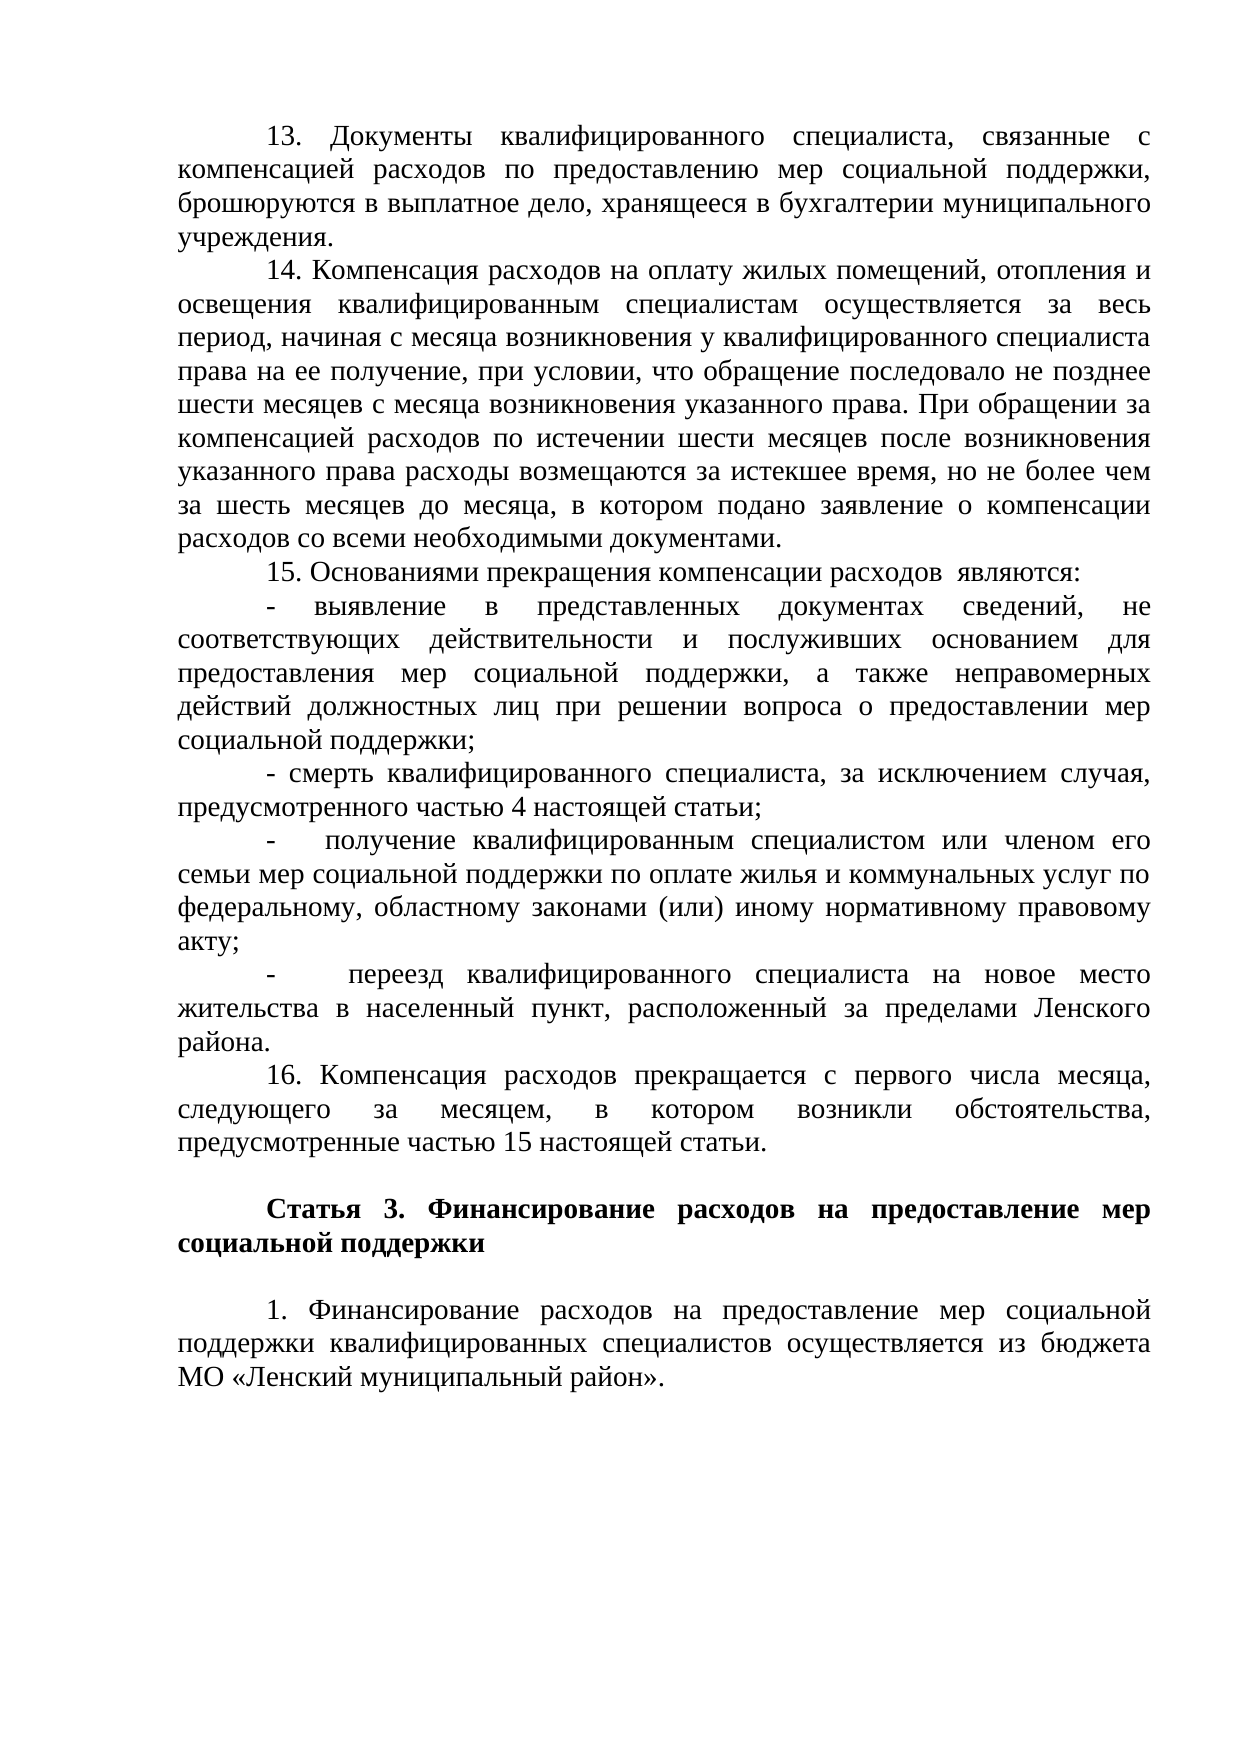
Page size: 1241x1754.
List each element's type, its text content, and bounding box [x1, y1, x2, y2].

list переезд квалифицированного специалиста на новое место жительства в населенный пункт, расположенный за пределами Ленского района. [177, 957, 1152, 1057]
text 14. Компенсация расходов на оплату жилых помещений, отопления и освещения квалифицированным специалистам осуществляется за весь период, начиная с месяца возникновения у квалифицированного специалиста права на ее получение, при условии, что обращение последовало не позднее шести месяцев с месяца возникновения указанного права. При обращении за компенсацией расходов по истечении шести месяцев после возникновения указанного права расходы возмещаются за истекшее время, но не более чем за шесть месяцев до месяца, в котором подано заявление о компенсации расходов со всеми необходимыми документами. [177, 252, 1152, 554]
text 1. Финансирование расходов на предоставление мер социальной поддержки квалифицированных специалистов осуществляется из бюджета МО «Ленский муниципальный район». [177, 1292, 1152, 1393]
text 15. Основаниями прекращения компенсации расходов являются: [177, 554, 1152, 588]
text - выявление в представленных документах сведений, не соответствующих действительности и послуживших основанием для предоставления мер социальной поддержки, а также неправомерных действий должностных лиц при решении вопроса о предоставлении мер социальной поддержки; [177, 588, 1152, 755]
text - смерть квалифицированного специалиста, за исключением случая, предусмотренного частью 4 настоящей статьи; [177, 755, 1152, 822]
list получение квалифицированным специалистом или членом его семьи мер социальной поддержки по оплате жилья и коммунальных услуг по федеральному, областному законами (или) иному нормативному правовому акту; [177, 822, 1152, 957]
text 16. Компенсация расходов прекращается с первого числа месяца, следующего за месяцем, в котором возникли обстоятельства, предусмотренные частью 15 настоящей статьи. [177, 1057, 1152, 1158]
text 13. Документы квалифицированного специалиста, связанные с компенсацией расходов по предоставлению мер социальной поддержки, брошюруются в выплатное дело, хранящееся в бухгалтерии муниципального учреждения. [177, 118, 1152, 252]
text Статья 3. Финансирование расходов на предоставление мер социальной поддержки [177, 1191, 1152, 1258]
